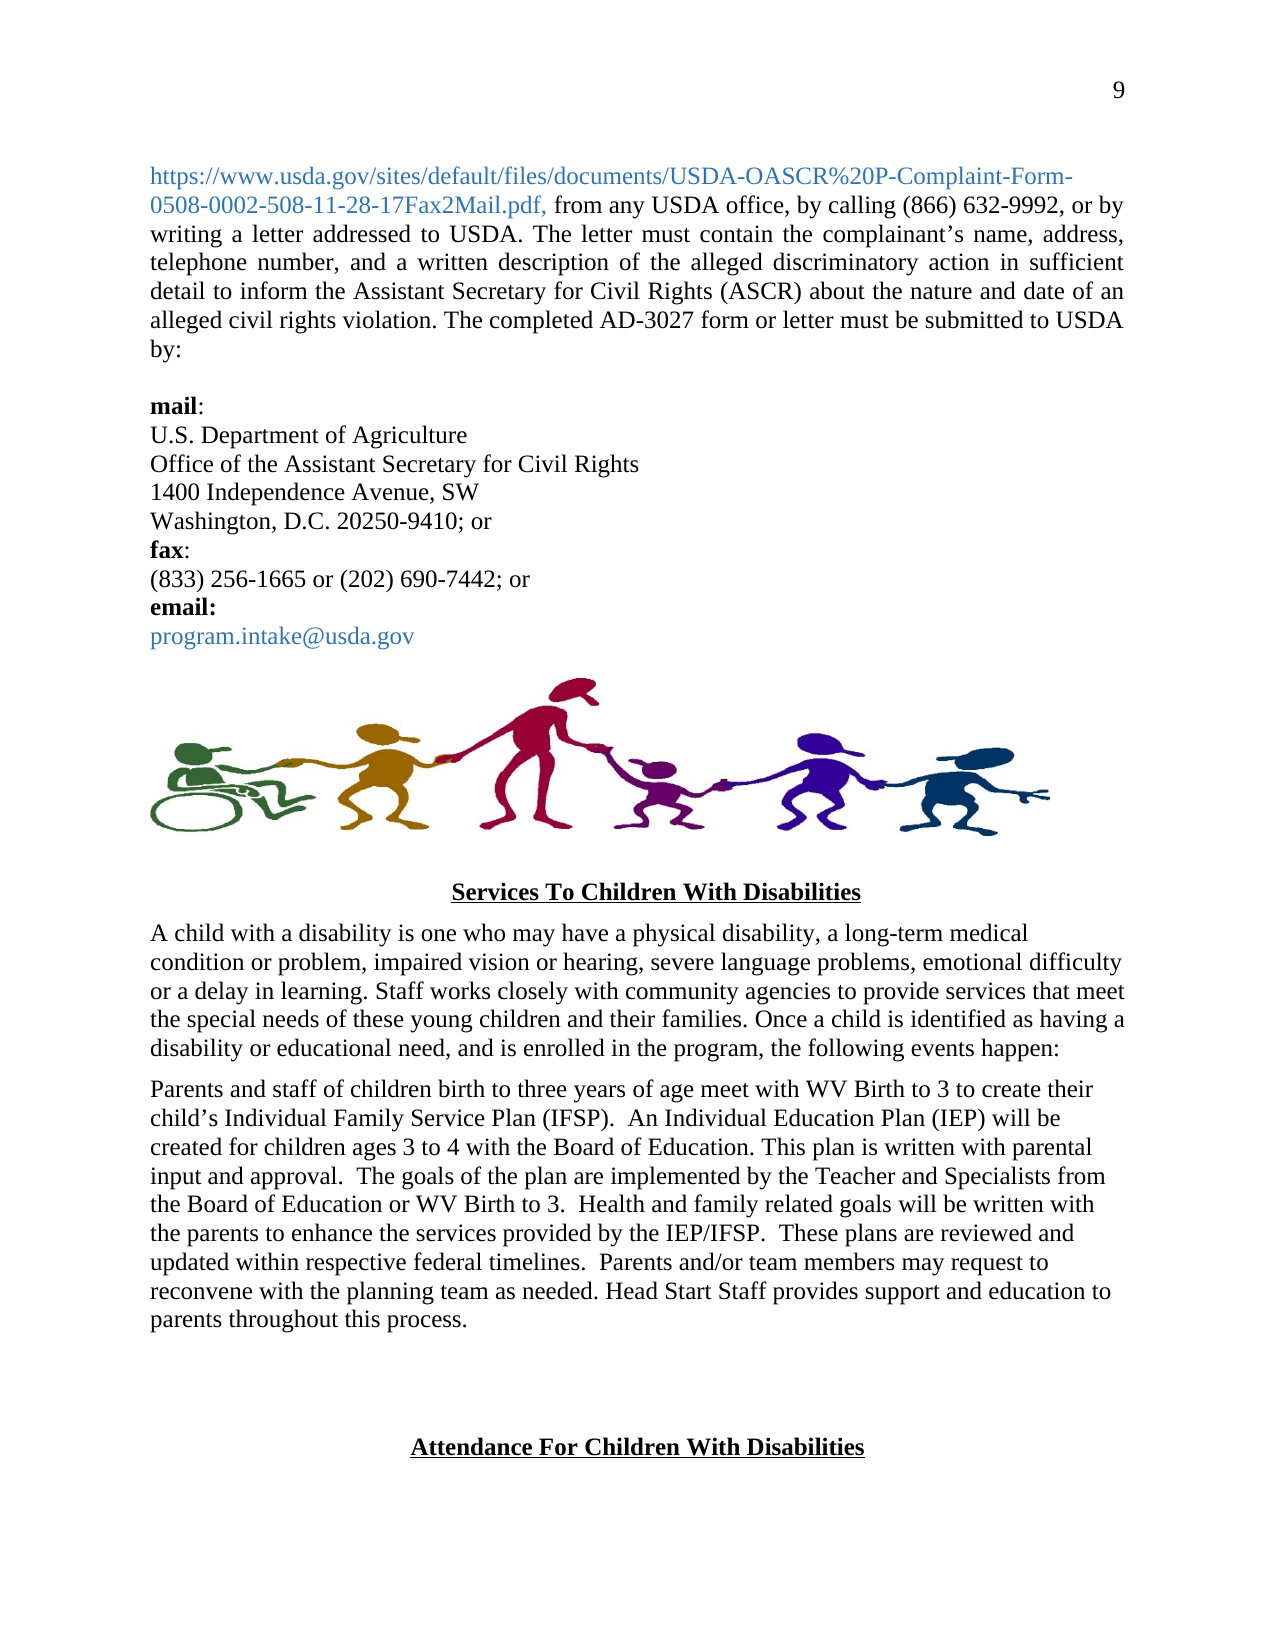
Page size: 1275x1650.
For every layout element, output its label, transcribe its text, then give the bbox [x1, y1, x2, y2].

text Services To Children With Disabilities [187, 877, 1125, 906]
picture [150, 678, 1050, 836]
list email: program.intake@usda.gov [150, 592, 1125, 650]
text Parents and staff of children birth to three years of age meet with WV Birth to 3 to create their child’s Individual Family Service Plan (IFSP). An Individual Education Plan (IEP) will be created for children ages 3 to 4 with the Board of Education. This plan is written with parental input and approval. The goals of the plan are implemented by the Teacher and Specialists from the Board of Education or WV Birth to 3. Health and family related goals will be written with the parents to enhance the services provided by the IEP/IFSP. These plans are reviewed and updated within respective federal timelines. Parents and/or team members may request to reconvene with the planning team as needed. Head Start Staff provides support and education to parents throughout this process. [150, 1074, 1125, 1333]
list mail: U.S. Department of Agriculture Office of the Assistant Secretary for Civil Rights 1400 Independence Avenue, SW Washington, D.C. 20250-9410; or [150, 391, 1125, 535]
text Attendance For Children With Disabilities [150, 1432, 1125, 1461]
list fax: (833) 256-1665 or (202) 690-7442; or [150, 535, 1125, 592]
text A child with a disability is one who may have a physical disability, a long-term medical condition or problem, impaired vision or hearing, severe language problems, emotional difficulty or a delay in learning. Staff works closely with community agencies to provide services that meet the special needs of these young children and their families. Once a child is identified as having a disability or educational need, and is enrolled in the program, the following events happen: [150, 918, 1125, 1062]
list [150, 161, 1125, 362]
